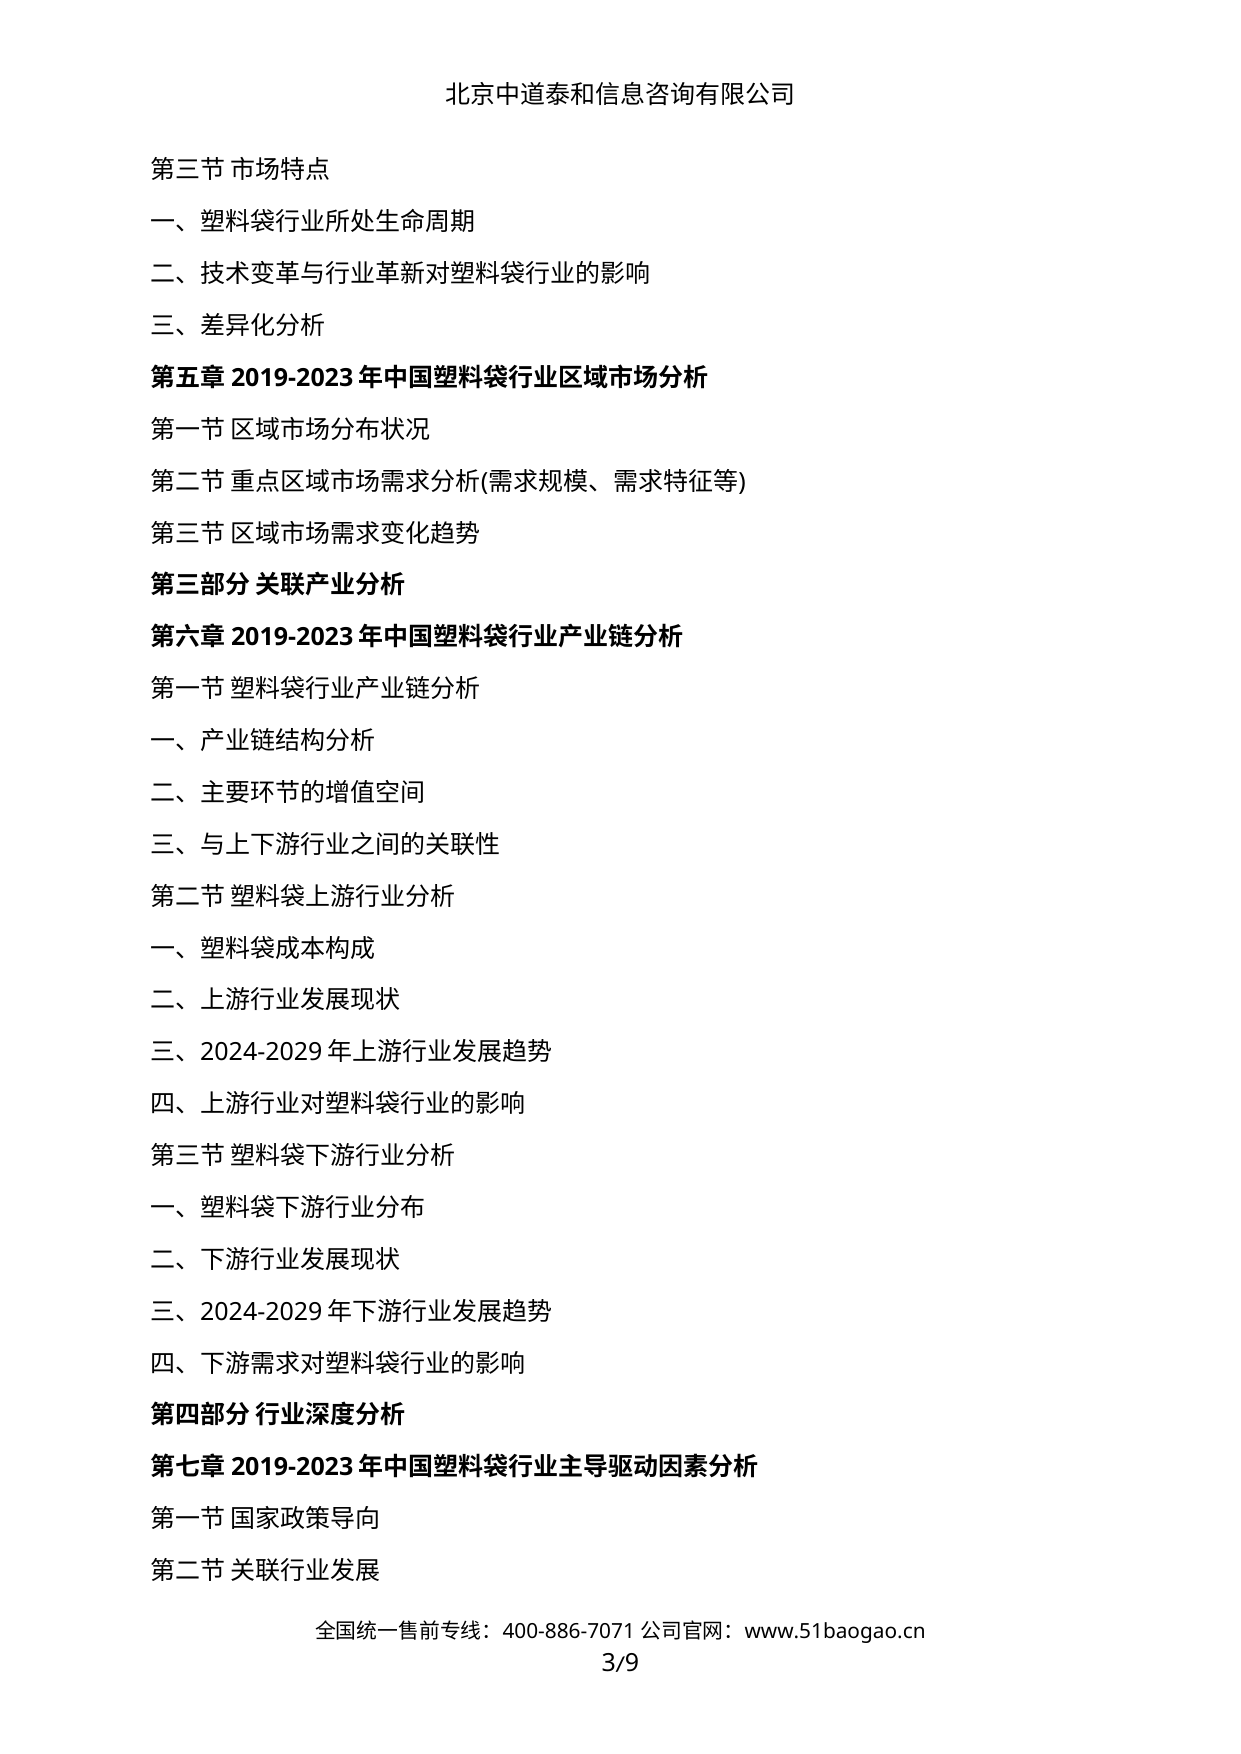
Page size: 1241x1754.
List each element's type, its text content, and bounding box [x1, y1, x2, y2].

text 第七章 2019-2023年中国塑料袋行业主导驱动因素分析 [150, 1447, 1090, 1483]
text 三、差异化分析 [150, 306, 1090, 342]
text 三、与上下游行业之间的关联性 [150, 824, 1090, 861]
text 一、塑料袋下游行业分布 [150, 1187, 1090, 1224]
text 第一节 塑料袋行业产业链分析 [150, 669, 1090, 705]
text 第一节 国家政策导向 [150, 1499, 1090, 1535]
text 一、塑料袋行业所处生命周期 [150, 202, 1090, 238]
text 二、主要环节的增值空间 [150, 772, 1090, 809]
text 第三节 区域市场需求变化趋势 [150, 513, 1090, 549]
text 三、2024-2029年下游行业发展趋势 [150, 1291, 1090, 1327]
text 四、下游需求对塑料袋行业的影响 [150, 1343, 1090, 1379]
text 第三部分 关联产业分析 [150, 565, 1090, 601]
text 第六章 2019-2023年中国塑料袋行业产业链分析 [150, 617, 1090, 653]
text 第二节 重点区域市场需求分析(需求规模、需求特征等) [150, 461, 1090, 497]
text 四、上游行业对塑料袋行业的影响 [150, 1084, 1090, 1120]
text 第一节 区域市场分布状况 [150, 409, 1090, 446]
text 第五章 2019-2023年中国塑料袋行业区域市场分析 [150, 357, 1090, 394]
text 第四部分 行业深度分析 [150, 1395, 1090, 1431]
text 一、产业链结构分析 [150, 721, 1090, 757]
text 二、技术变革与行业革新对塑料袋行业的影响 [150, 254, 1090, 290]
text 二、下游行业发展现状 [150, 1239, 1090, 1276]
text 第三节 塑料袋下游行业分析 [150, 1136, 1090, 1172]
text 第二节 塑料袋上游行业分析 [150, 876, 1090, 912]
text 一、塑料袋成本构成 [150, 928, 1090, 964]
text 第二节 关联行业发展 [150, 1551, 1090, 1587]
text 二、上游行业发展现状 [150, 980, 1090, 1016]
text 三、2024-2029年上游行业发展趋势 [150, 1032, 1090, 1068]
text 第三节 市场特点 [150, 150, 1090, 186]
